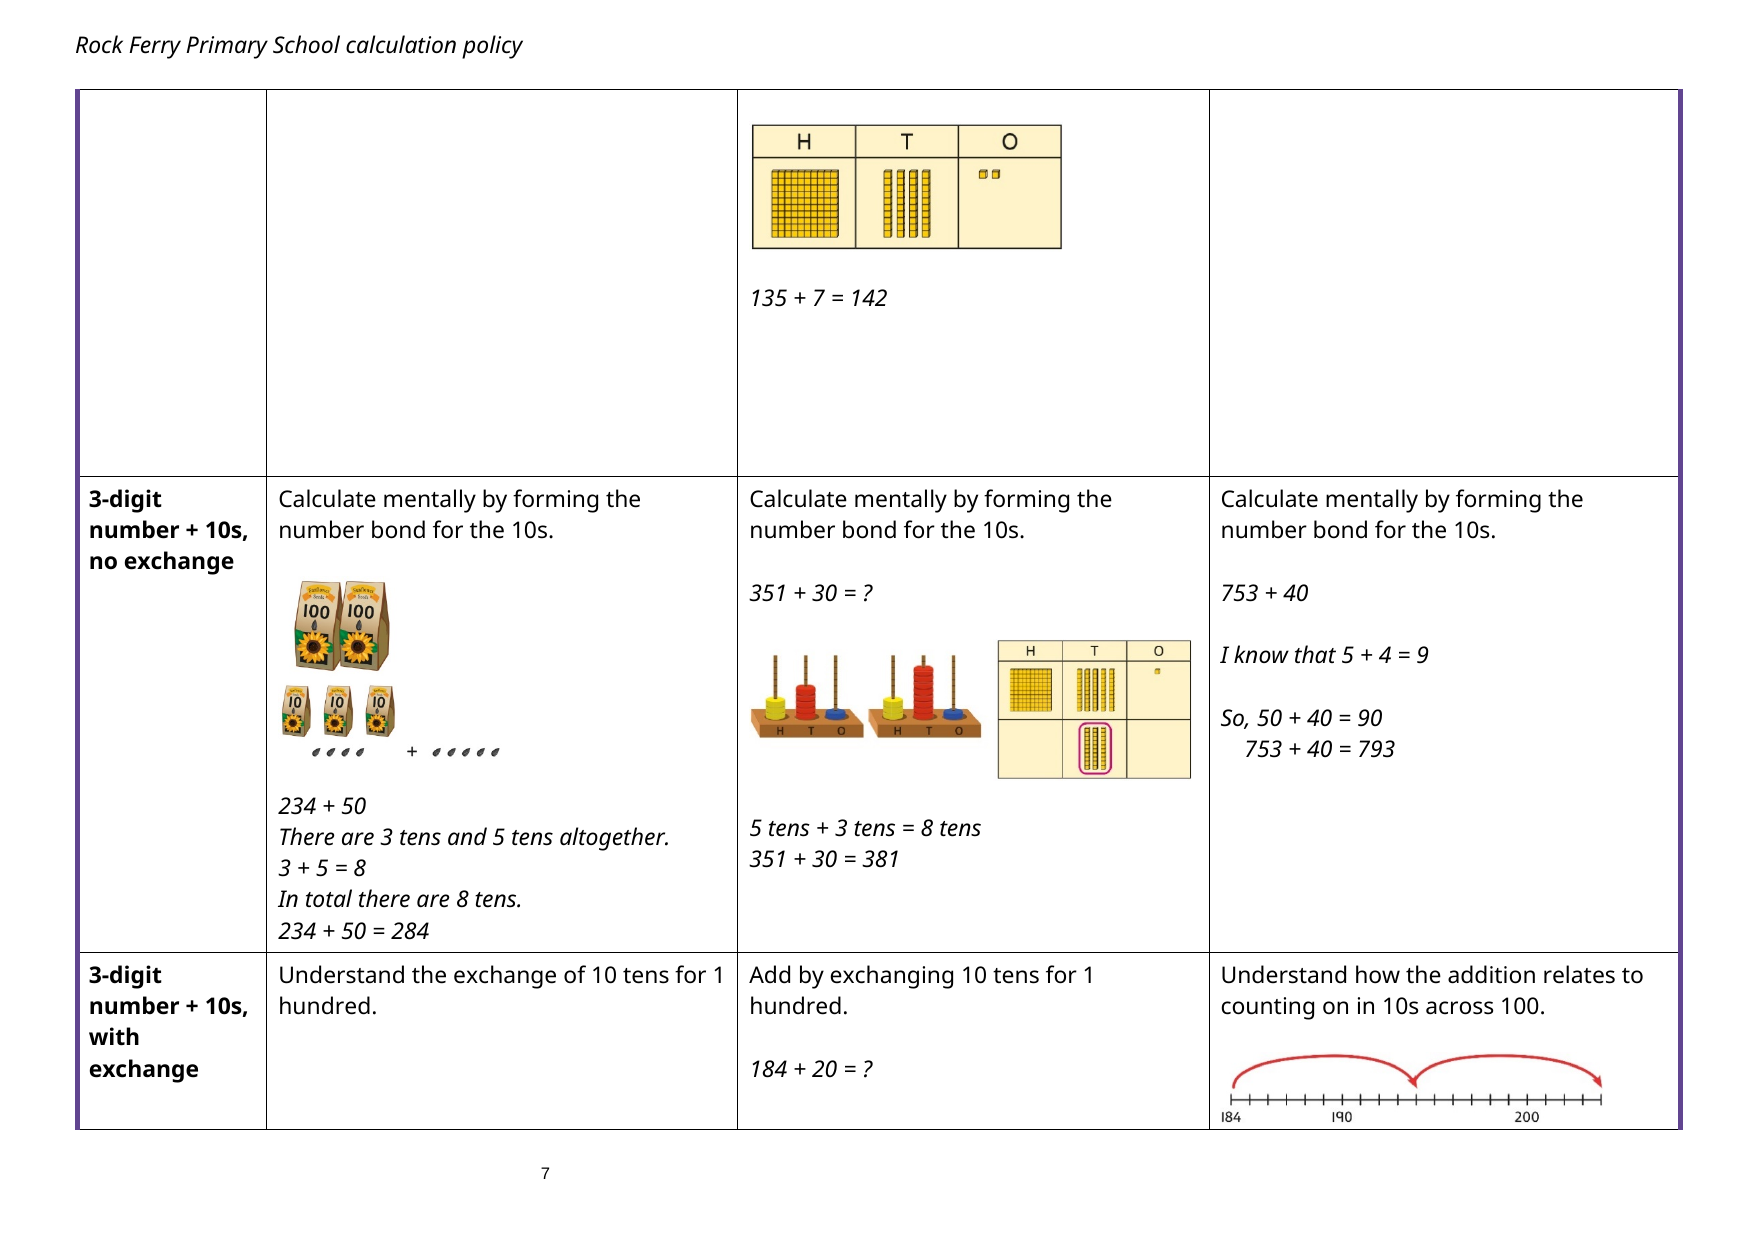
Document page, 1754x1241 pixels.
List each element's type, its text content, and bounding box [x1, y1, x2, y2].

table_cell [80, 90, 266, 476]
table_cell 3-digit number + 10s, no exchange [80, 477, 266, 952]
picture [749, 121, 1063, 252]
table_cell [1210, 90, 1678, 476]
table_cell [80, 953, 266, 1128]
table_cell Calculate mentally by forming the number bond for the 10s. 234 + 50 There are 3 tens and 5 tens altogether. 3 + 5 = 8 In total there are 8 tens. 234 + 50 = 284 [267, 477, 737, 952]
picture [278, 576, 502, 759]
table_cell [1210, 953, 1678, 1128]
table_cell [267, 90, 737, 476]
picture [1220, 1052, 1604, 1123]
table_cell Calculate mentally by forming the number bond for the 10s. 753 + 40 I know that 5 + 4 = 9 So, 50 + 40 = 90 753 + 40 = 793 [1210, 477, 1678, 952]
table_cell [738, 953, 1209, 1128]
picture [749, 639, 1192, 781]
table_cell Calculate mentally by forming the number bond for the 10s. 351 + 30 = ? 5 tens + 3 tens = 8 tens 351 + 30 = 381 [738, 477, 1209, 952]
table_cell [738, 90, 1209, 476]
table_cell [267, 953, 737, 1128]
